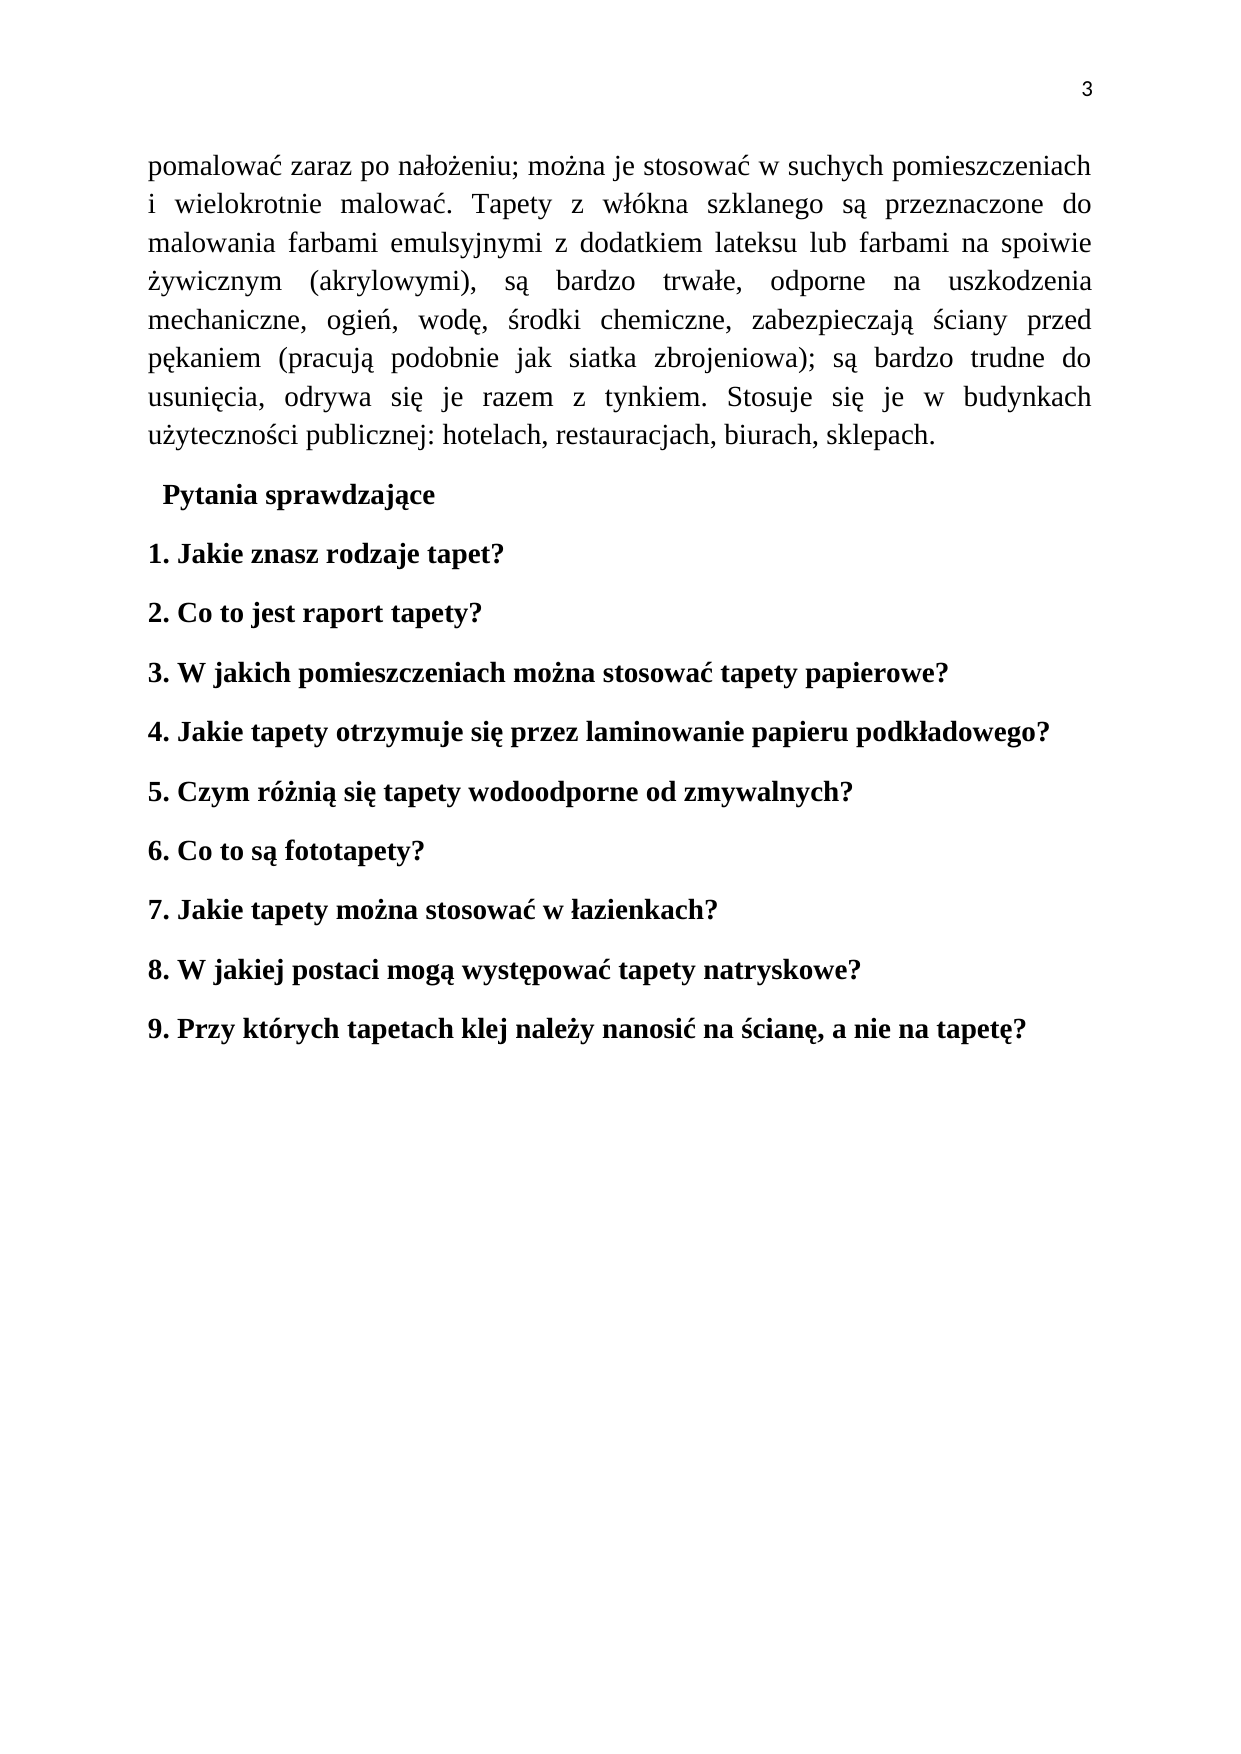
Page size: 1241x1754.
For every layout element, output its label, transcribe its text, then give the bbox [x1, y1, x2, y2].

text 8. W jakiej postaci mogą występować tapety natryskowe? [148, 952, 1093, 985]
text 1. Jakie znasz rodzaje tapet? [148, 536, 1093, 570]
text 6. Co to są fototapety? [148, 833, 1093, 867]
text 9. Przy których tapetach klej należy nanosić na ścianę, a nie na tapetę? [148, 1011, 1093, 1045]
text 2. Co to jest raport tapety? [148, 596, 1093, 629]
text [148, 148, 1093, 451]
text 5. Czym różnią się tapety wodoodporne od zmywalnych? [148, 774, 1093, 807]
text 4. Jakie tapety otrzymuje się przez laminowanie papieru podkładowego? [148, 714, 1093, 748]
text 3. W jakich pomieszczeniach można stosować tapety papierowe? [148, 655, 1093, 688]
text 7. Jakie tapety można stosować w łazienkach? [148, 892, 1093, 926]
text Pytania sprawdzające [148, 477, 1093, 510]
